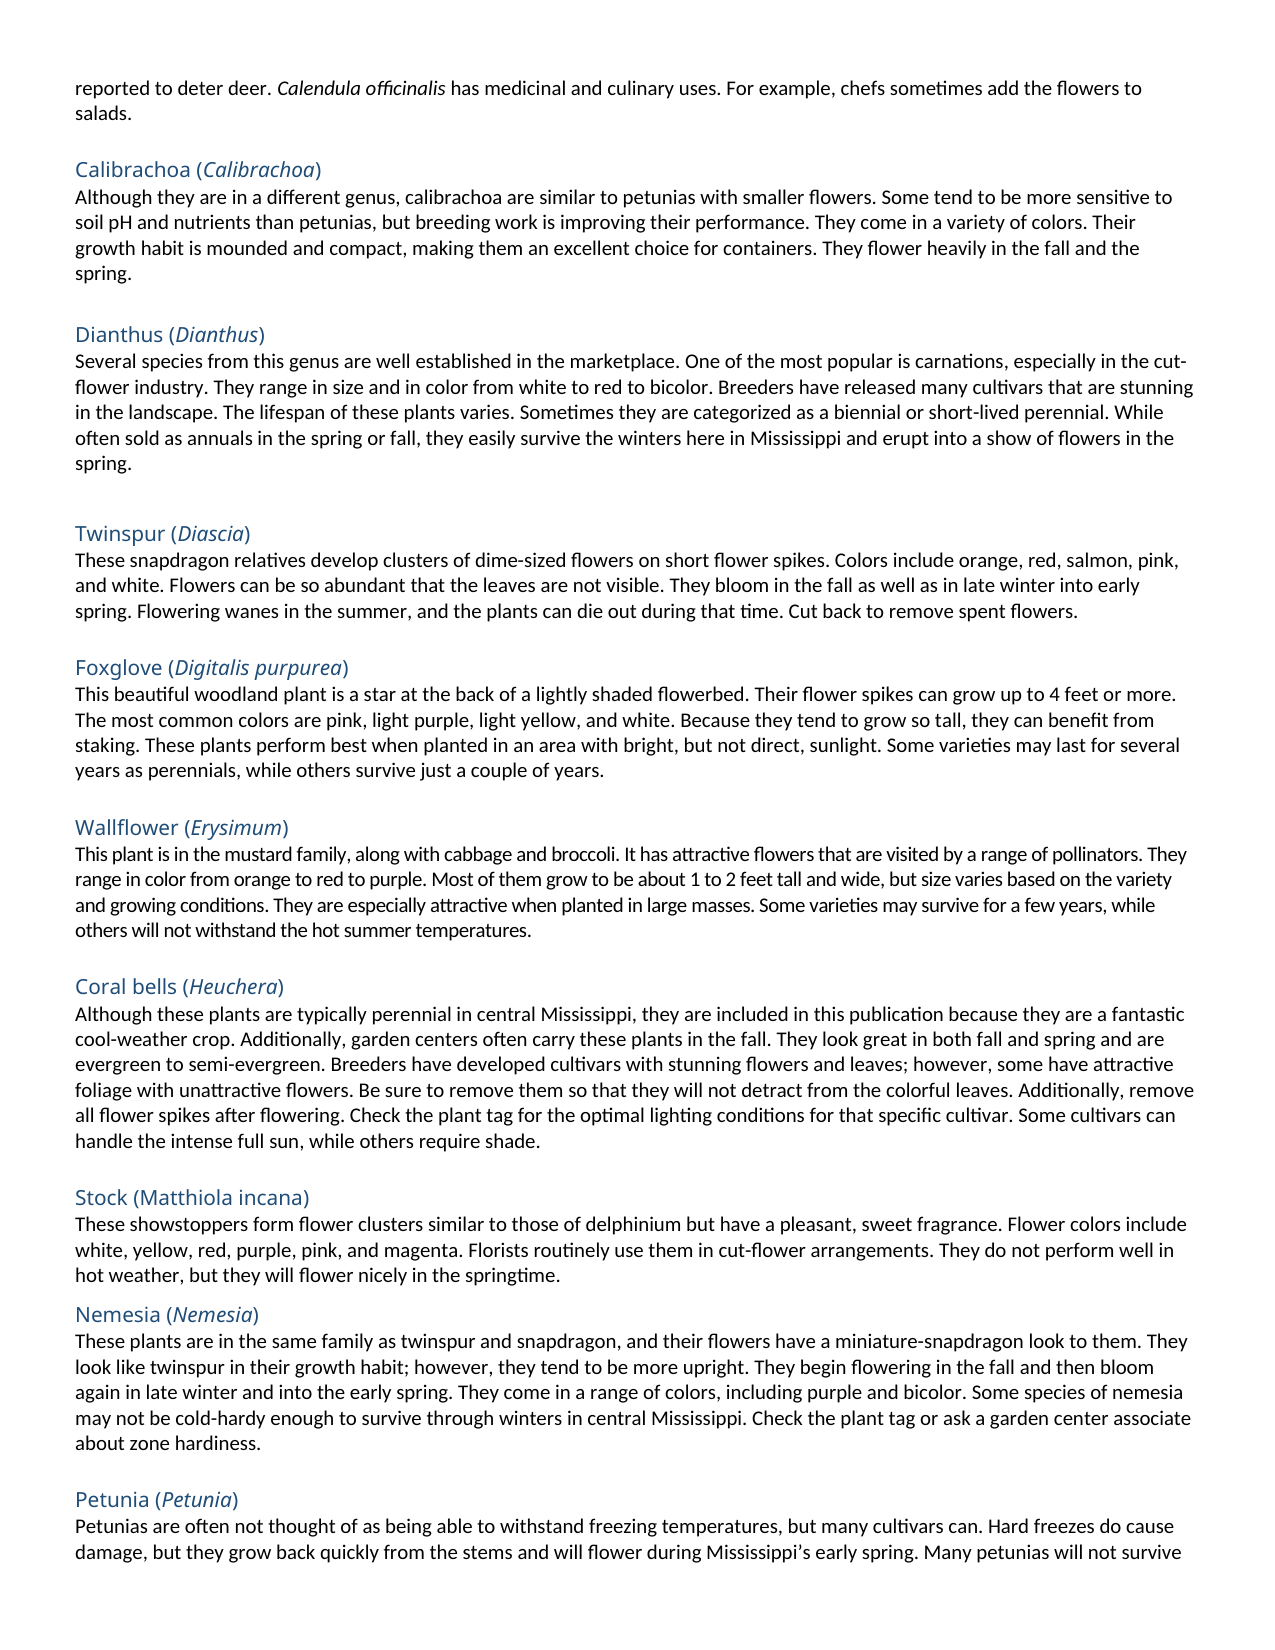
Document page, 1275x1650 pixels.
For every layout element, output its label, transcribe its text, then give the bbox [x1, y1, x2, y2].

text Several species from this genus are well established in the marketplace. One of the most popular is carnations, especially in the cut-flower industry. They range in size and in color from white to red to bicolor. Breeders have released many cultivars that are stunning in the landscape. The lifespan of these plants varies. Sometimes they are categorized as a biennial or short-lived perennial. While often sold as annuals in the spring or fall, they easily survive the winters here in Mississippi and erupt into a show of flowers in the spring. [75, 349, 1200, 476]
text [75, 75, 1200, 126]
subtitle Twinspur (Diascia) [75, 519, 1200, 547]
text These plants are in the same family as twinspur and snapdragon, and their flowers have a miniature-snapdragon look to them. They look like twinspur in their growth habit; however, they tend to be more upright. They begin flowering in the fall and then bloom again in late winter and into the early spring. They come in a range of colors, including purple and bicolor. Some species of nemesia may not be cold-hardy enough to survive through winters in central Mississippi. Check the plant tag or ask a garden center associate about zone hardiness. [75, 1328, 1200, 1456]
text Although these plants are typically perennial in central Mississippi, they are included in this publication because they are a fantastic cool-weather crop. Additionally, garden centers often carry these plants in the fall. They look great in both fall and spring and are evergreen to semi-evergreen. Breeders have developed cultivars with stunning flowers and leaves; however, some have attractive foliage with unattractive flowers. Be sure to remove them so that they will not detract from the colorful leaves. Additionally, remove all flower spikes after flowering. Check the plant tag for the optimal lighting conditions for that specific cultivar. Some cultivars can handle the intense full sun, while others require shade. [75, 1001, 1200, 1153]
subtitle Calibrachoa (Calibrachoa) [75, 155, 1200, 184]
text These snapdragon relatives develop clusters of dime-sized flowers on short flower spikes. Colors include orange, red, salmon, pink, and white. Flowers can be so abundant that the leaves are not visible. They bloom in the fall as well as in late winter into early spring. Flowering wanes in the summer, and the plants can die out during that time. Cut back to remove spent flowers. [75, 547, 1200, 623]
text Although they are in a different genus, calibrachoa are similar to petunias with smaller flowers. Some tend to be more sensitive to soil pH and nutrients than petunias, but breeding work is improving their performance. They come in a variety of colors. Their growth habit is mounded and compact, making them an excellent choice for containers. They flower heavily in the fall and the spring. [75, 184, 1200, 286]
subtitle Stock (Matthiola incana) [75, 1183, 1200, 1211]
subtitle Wallflower (Erysimum) [75, 813, 1200, 841]
text This plant is in the mustard family, along with cabbage and broccoli. It has attractive flowers that are visited by a range of pollinators. They range in color from orange to red to purple. Most of them grow to be about 1 to 2 feet tall and wide, but size varies based on the variety and growing conditions. They are especially attractive when planted in large masses. Some varieties may survive for a few years, while others will not withstand the hot summer temperatures. [75, 841, 1200, 943]
subtitle Nemesia (Nemesia) [75, 1300, 1200, 1328]
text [75, 1514, 1200, 1564]
text These showstoppers form flower clusters similar to those of delphinium but have a pleasant, sweet fragrance. Flower colors include white, yellow, red, purple, pink, and magenta. Florists routinely use them in cut-flower arrangements. They do not perform well in hot weather, but they will flower nicely in the springtime. [75, 1211, 1200, 1288]
text This beautiful woodland plant is a star at the back of a lightly shaded flowerbed. Their flower spikes can grow up to 4 feet or more. The most common colors are pink, light purple, light yellow, and white. Because they tend to grow so tall, they can benefit from staking. These plants perform best when planted in an area with bright, but not direct, sunlight. Some varieties may last for several years as perennials, while others survive just a couple of years. [75, 681, 1200, 783]
subtitle Dianthus (Dianthus) [75, 320, 1200, 349]
subtitle Foxglove (Digitalis purpurea) [75, 653, 1200, 681]
subtitle Petunia (Petunia) [75, 1485, 1200, 1514]
subtitle Coral bells (Heuchera) [75, 972, 1200, 1001]
